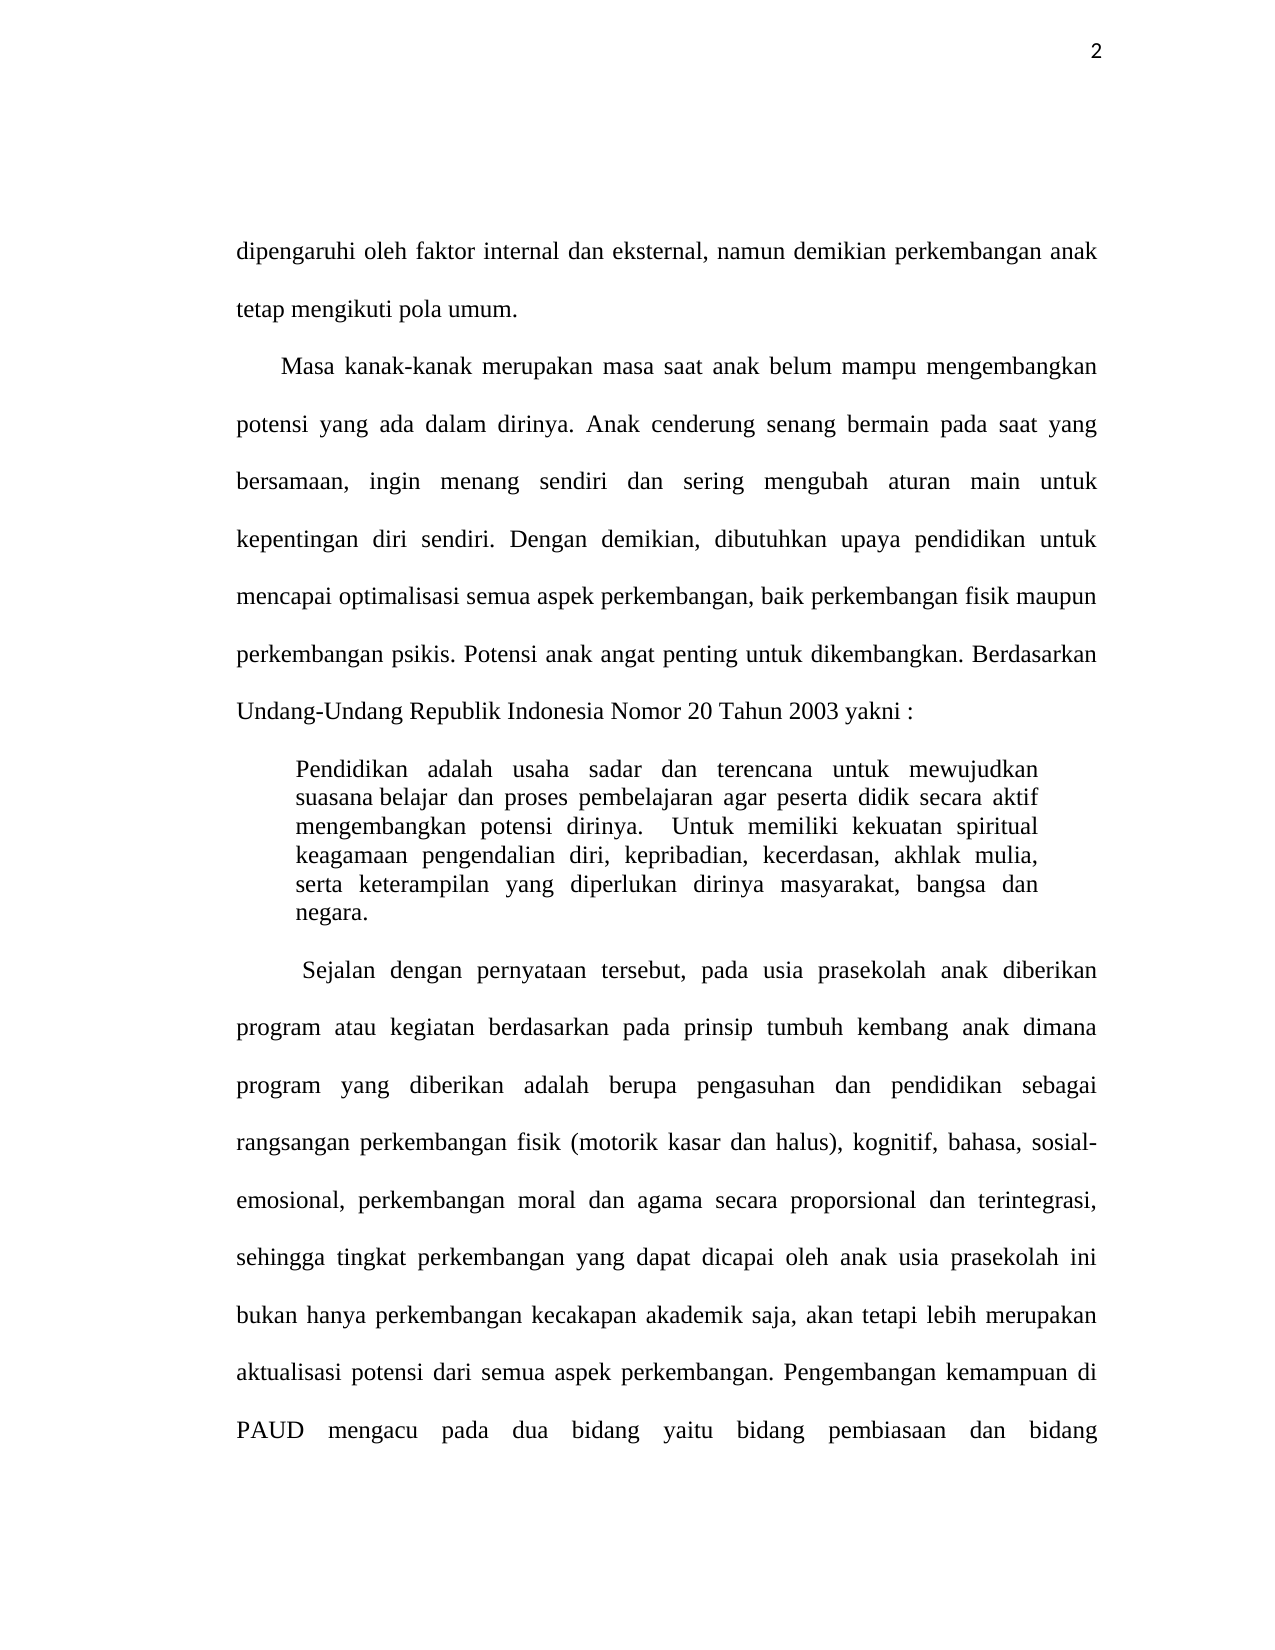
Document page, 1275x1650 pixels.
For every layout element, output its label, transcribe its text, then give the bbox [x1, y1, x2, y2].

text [236, 236, 1098, 322]
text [236, 955, 1098, 1444]
list Pendidikan adalah usaha sadar dan terencana untuk mewujudkan suasana belajar dan proses pembelajaran agar peserta didik secara aktif mengembangkan potensi dirinya. Untuk memiliki kekuatan spiritual keagamaan pengendalian diri, kepribadian, kecerdasan, akhlak mulia, serta keterampilan yang diperlukan dirinya masyarakat, bangsa dan negara. [295, 754, 1039, 926]
text Masa kanak-kanak merupakan masa saat anak belum mampu mengembangkan potensi yang ada dalam dirinya. Anak cenderung senang bermain pada saat yang bersamaan, ingin menang sendiri dan sering mengubah aturan main untuk kepentingan diri sendiri. Dengan demikian, dibutuhkan upaya pendidikan untuk mencapai optimalisasi semua aspek perkembangan, baik perkembangan fisik maupun perkembangan psikis. Potensi anak angat penting untuk dikembangkan. Berdasarkan Undang-Undang Republik Indonesia Nomor 20 Tahun 2003 yakni : [236, 351, 1098, 725]
